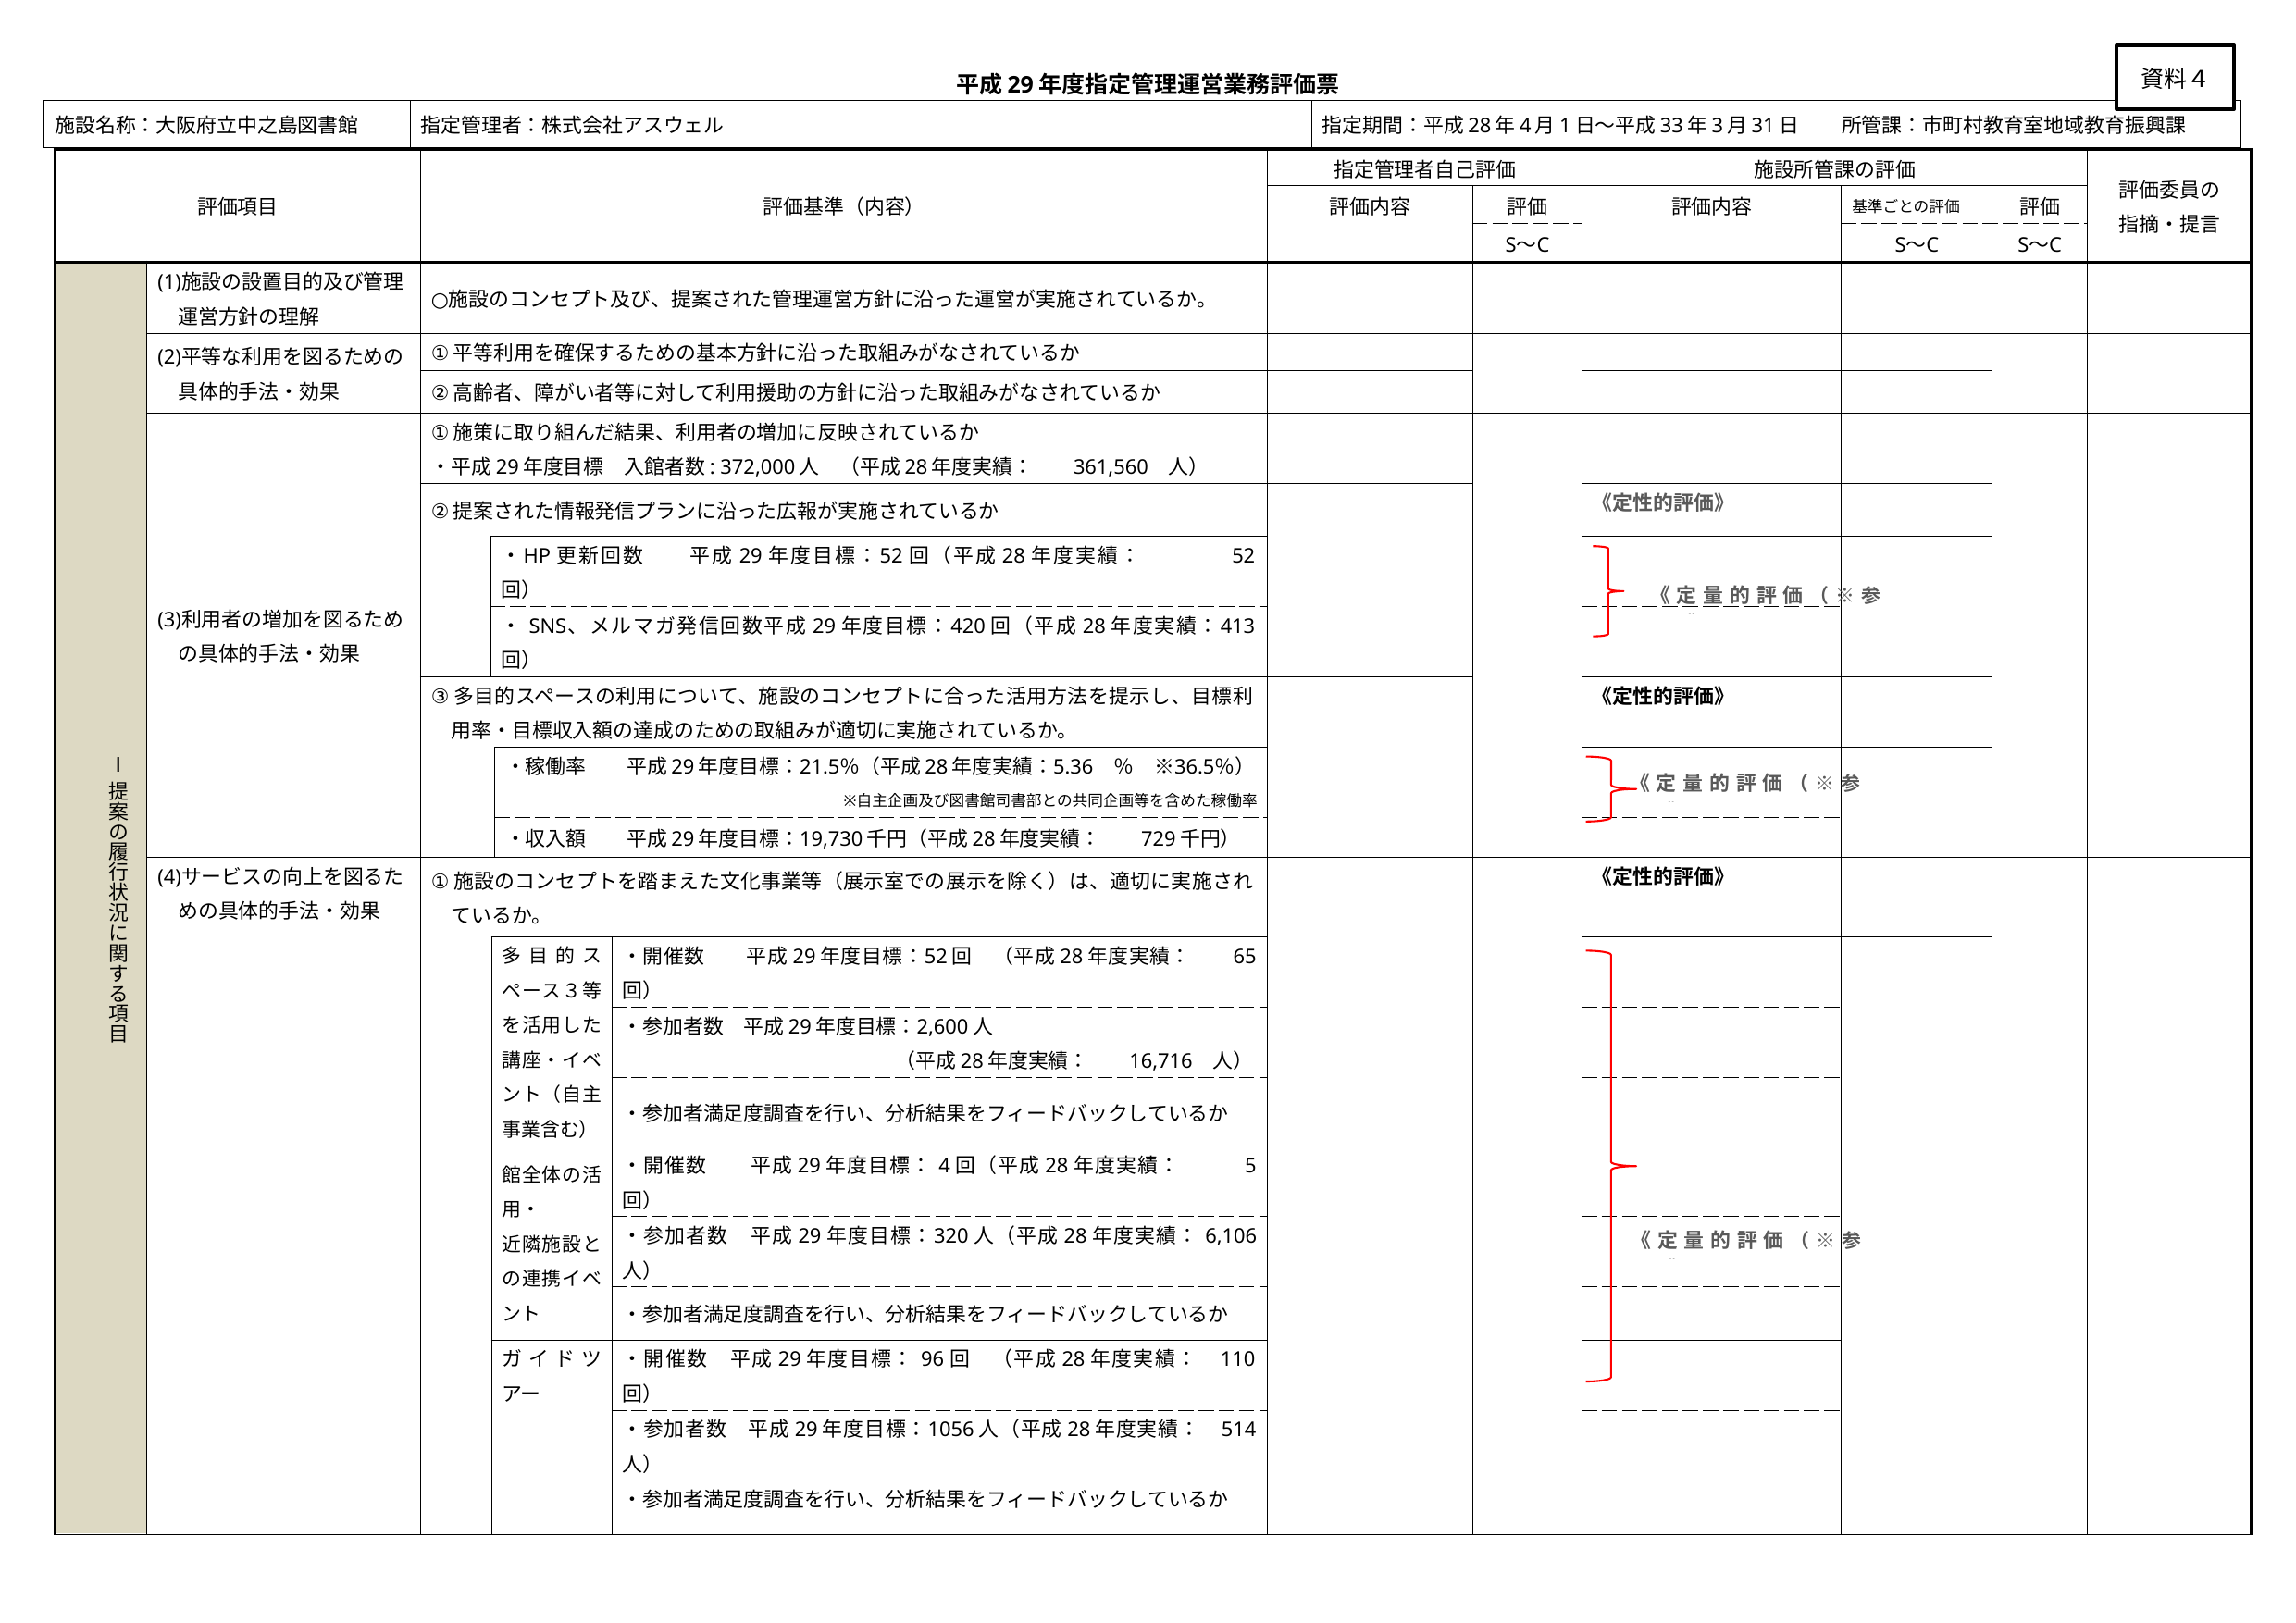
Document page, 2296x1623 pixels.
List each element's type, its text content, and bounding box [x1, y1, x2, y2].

table_header 施設名称：大阪府立中之島図書館 [44, 101, 410, 147]
table_cell [2088, 414, 2250, 857]
table_cell [1612, 1146, 1841, 1216]
table_cell [1268, 264, 1472, 333]
table_cell [1582, 817, 1841, 857]
table_cell [1842, 371, 1992, 413]
table_cell [1612, 1216, 1841, 1286]
table_cell [1992, 414, 2087, 857]
table_cell [1582, 937, 1841, 1007]
table_cell Ⅰ提案の履行状況に関する項目 [56, 264, 146, 1533]
table_cell [1582, 334, 1841, 370]
table_cell ①平等利用を確保するための基本方針に沿った取組みがなされているか [421, 334, 1267, 370]
table_cell (2)平等な利用を図るための具体的手法・効果 [147, 334, 420, 413]
table_cell [1268, 371, 1472, 413]
table_cell [1473, 414, 1582, 857]
table_cell [1582, 264, 1841, 333]
table_cell ・収入額 平成29年度目標：19,730千円（平成28年度実績： 729千円） [495, 817, 1267, 857]
table_cell [1582, 371, 1841, 413]
table_header 評価項目 [56, 151, 420, 261]
table_cell ・参加者満足度調査を行い、分析結果をフィードバックしているか [613, 1077, 1267, 1146]
table_cell ・ SNS、メルマガ発信回数平成29年度目標：420回（平成28年度実績：413 回） [491, 606, 1267, 676]
table_header 評価基準（内容） [421, 151, 1267, 261]
table_cell [1582, 1286, 1609, 1339]
table_cell [1473, 264, 1582, 333]
table_cell ・稼働率 平成29年度目標：21.5％（平成28年度実績：5.36 ％ ※36.5％） ※自主企画及び図書館司書部との共同企画等を含めた稼働率 [495, 748, 1267, 817]
table_cell [1582, 1481, 1841, 1533]
table_cell [2088, 264, 2250, 333]
table_cell [1582, 1007, 1609, 1077]
table_cell ①施設のコンセプトを踏まえた文化事業等（展示室での展示を除く）は、適切に実施されているか。 [421, 858, 1267, 936]
table_header 所管課：市町村教育室地域教育振興課 [1831, 101, 2240, 147]
table_cell [1473, 858, 1582, 1533]
table_cell S～C [1842, 223, 1992, 261]
table_cell (3)利用者の増加を図るための具体的手法・効果 [147, 414, 420, 857]
table_cell ・参加者満足度調査を行い、分析結果をフィードバックしているか [613, 1286, 1267, 1339]
table_cell [1992, 334, 2087, 413]
table_cell 《定性的評価》 [1582, 484, 1841, 536]
table_cell [2088, 334, 2250, 413]
table_cell ガイドツアー [492, 1341, 612, 1533]
table_cell [1268, 484, 1472, 676]
table_header 評価委員の 指摘・提言 [2088, 151, 2250, 261]
table_cell (4)サービスの向上を図るための具体的手法・効果 [147, 858, 420, 1533]
table_cell [1612, 1077, 1841, 1146]
table_cell [1268, 858, 1472, 1533]
table_cell ・参加者数 平成29年度目標：2,600人 （平成28年度実績： 16,716 人） [613, 1007, 1267, 1077]
table_cell ・参加者数 平成29年度目標：1056人（平成28年度実績： 514 人） [613, 1410, 1267, 1480]
table_cell [1842, 677, 1992, 747]
table_cell [1992, 858, 2087, 1533]
table_cell ○施設のコンセプト及び、提案された管理運営方針に沿った運営が実施されているか。 [421, 264, 1267, 333]
table_cell ・開催数 平成29年度目標： 96回 （平成28年度実績： 110 回） [613, 1341, 1267, 1409]
table_cell S～C [1473, 223, 1582, 261]
table_cell [2088, 858, 2250, 1533]
table_cell 評価内容 [1268, 186, 1472, 261]
table_header 指定管理者自己評価 [1268, 151, 1582, 185]
table_cell 《定性的評価》 [1582, 677, 1841, 747]
table_cell [1582, 1216, 1609, 1286]
table_cell ・参加者満足度調査を行い、分析結果をフィードバックしているか [613, 1481, 1267, 1533]
table_cell [1842, 264, 1992, 333]
table_cell [1842, 484, 1992, 536]
table_cell [1582, 1341, 1841, 1409]
table_cell (1)施設の設置目的及び管理運営方針の理解 [147, 264, 420, 333]
table_cell [1268, 677, 1472, 857]
table_cell [1582, 1077, 1609, 1146]
table_cell [1612, 1007, 1841, 1077]
table_cell [1842, 334, 1992, 370]
table_cell [421, 747, 494, 857]
table_cell [1268, 414, 1472, 483]
table_cell [1842, 858, 1992, 936]
table_cell [1582, 606, 1841, 676]
table_cell S～C [1992, 223, 2087, 261]
text 平成29年度指定管理運営業務評価票 [55, 66, 2115, 100]
table_cell [1842, 748, 1992, 857]
table_cell [1842, 537, 1992, 676]
table_cell [1842, 414, 1992, 483]
table_cell [1582, 1410, 1841, 1480]
table_header 指定期間：平成28年4月1日～平成33年3月31日 [1312, 101, 1831, 147]
table_cell [421, 536, 490, 676]
table_cell 基準ごとの評価 [1842, 186, 1992, 223]
table_cell 多目的スペース３等を活用した講座・イベント（自主事業含む） [492, 937, 612, 1146]
table_cell [421, 936, 491, 1533]
table_cell ・参加者数 平成29年度目標：320人（平成28年度実績： 6,106人） [613, 1216, 1267, 1286]
table_cell [1268, 334, 1472, 370]
table_cell [1582, 748, 1841, 817]
table_cell ・開催数 平成29年度目標：52回 （平成28年度実績： 65 回） [613, 937, 1267, 1007]
table_cell 評価内容 [1582, 186, 1841, 261]
table_cell ③多目的スペースの利用について、施設のコンセプトに合った活用方法を提示し、目標利用率・目標収入額の達成のための取組みが適切に実施されているか。 [421, 677, 1267, 747]
table_cell [1582, 414, 1841, 483]
table_cell 評価 [1992, 186, 2087, 223]
table_cell 館全体の活用・ 近隣施設との連携イベント [492, 1146, 612, 1339]
table_header 指定管理者：株式会社アスウェル [411, 101, 1311, 147]
table_cell 《定性的評価》 [1582, 858, 1841, 936]
table_cell ②提案された情報発信プランに沿った広報が実施されているか [421, 484, 1267, 536]
table_cell [1582, 537, 1841, 606]
table_cell [1992, 264, 2087, 333]
table_header 施設所管課の評価 [1582, 151, 2087, 185]
table_cell 評価 [1473, 186, 1582, 223]
table_cell ①施策に取り組んだ結果、利用者の増加に反映されているか ・平成29年度目標 入館者数 : 372,000人 （平成28年度実績： 361,560 人） [421, 414, 1267, 483]
table_cell [1473, 334, 1582, 413]
table_cell [1842, 937, 1992, 1533]
table_cell ・開催数 平成29年度目標： 4回（平成28年度実績： 5 回） [613, 1146, 1267, 1216]
table_cell ・HP更新回数 平成29年度目標：52回（平成28年度実績： 52 回） [491, 537, 1267, 606]
table_cell [1582, 1146, 1616, 1216]
table_cell ②高齢者、障がい者等に対して利用援助の方針に沿った取組みがなされているか [421, 371, 1267, 413]
table_cell [1612, 1286, 1841, 1339]
